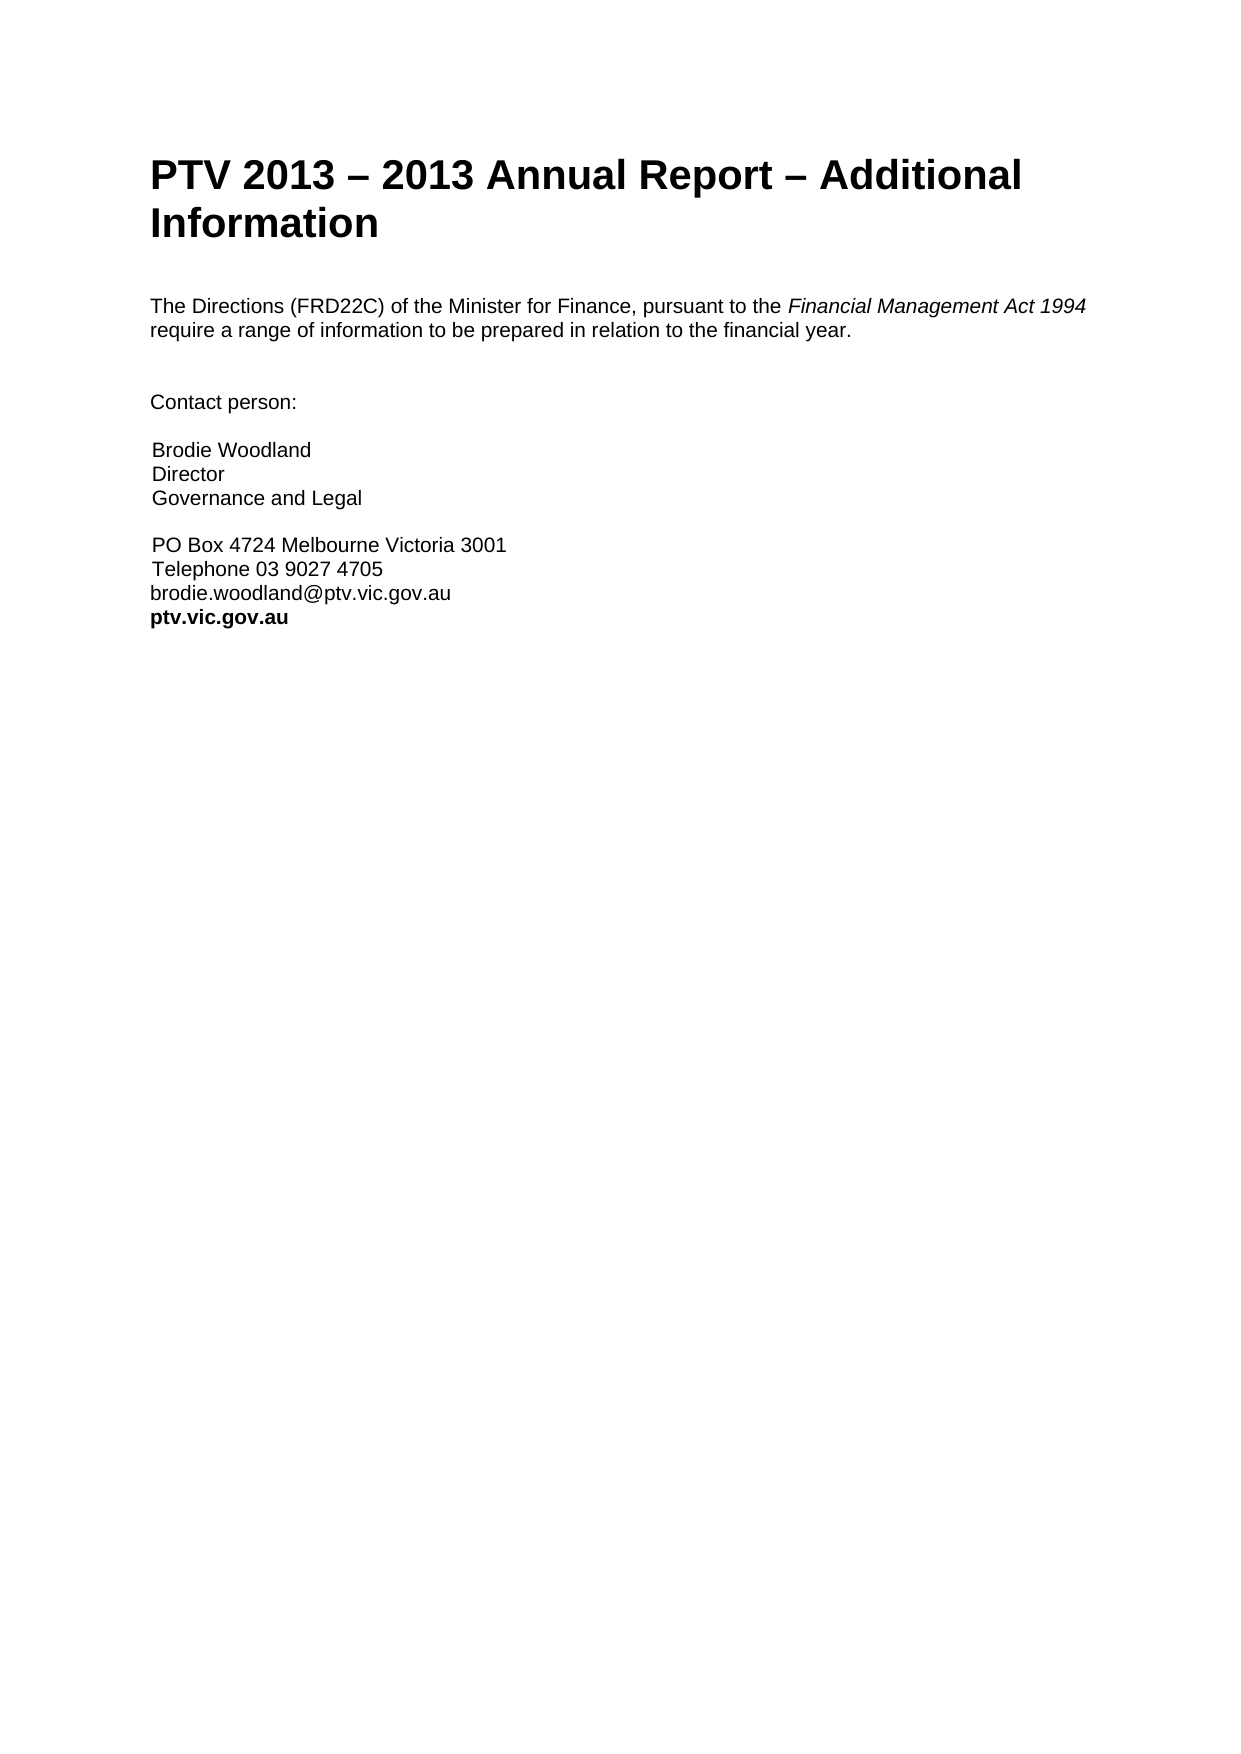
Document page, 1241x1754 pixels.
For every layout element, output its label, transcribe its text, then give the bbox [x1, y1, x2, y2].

subtitle PTV 2013 – 2013 Annual Report – Additional Information [150, 150, 1090, 246]
text brodie.woodland@ptv.vic.gov.au [150, 581, 1090, 605]
text Director [152, 461, 1090, 485]
text Telephone 03 9027 4705 [152, 557, 1090, 581]
text PO Box 4724 Melbourne Victoria 3001 [152, 533, 1090, 557]
text Brodie Woodland [152, 437, 1090, 461]
text ptv.vic.gov.au [150, 605, 1090, 629]
text The Directions (FRD22C) of the Minister for Finance, pursuant to the Financial Management Act 1994 require a range of information to be prepared in relation to the financial year. [150, 294, 1090, 342]
text Contact person: [150, 389, 1090, 413]
text Governance and Legal [152, 485, 1090, 509]
